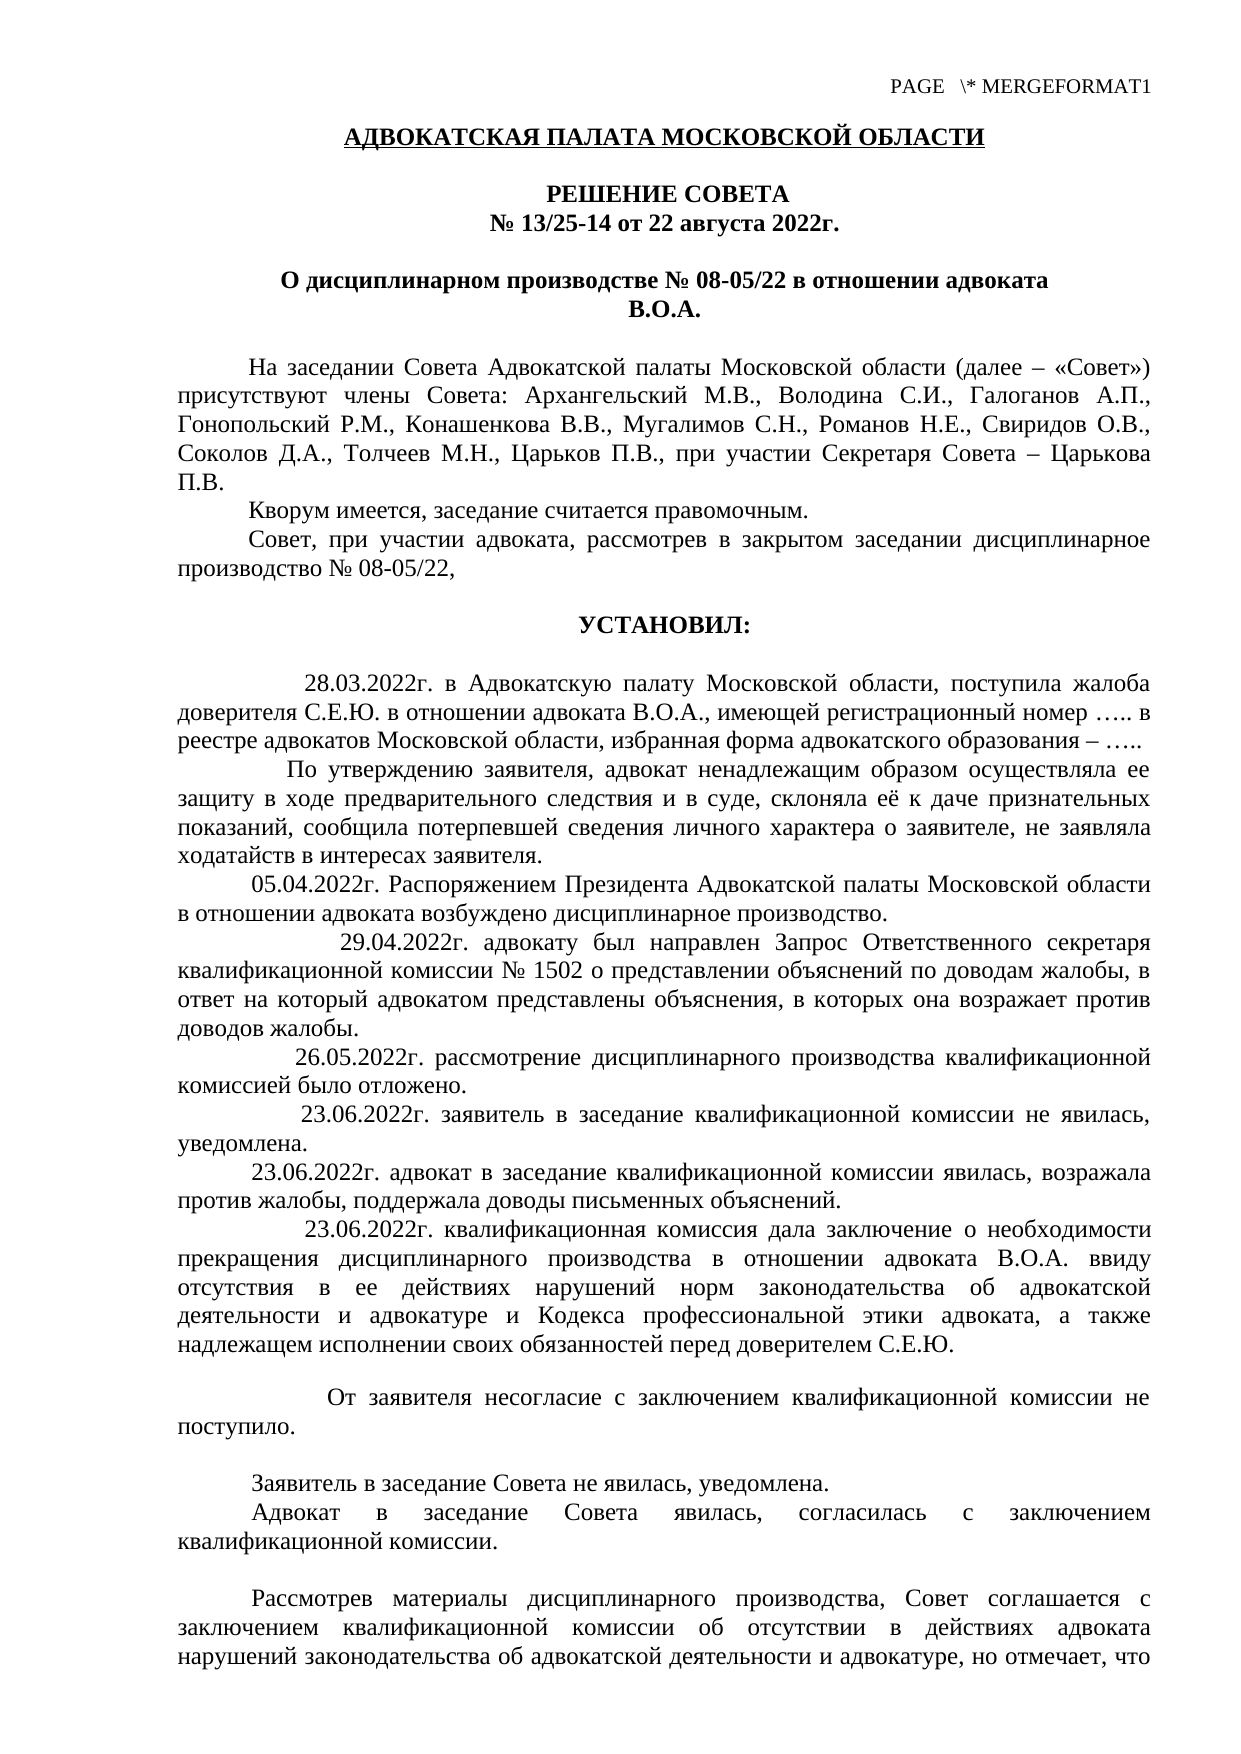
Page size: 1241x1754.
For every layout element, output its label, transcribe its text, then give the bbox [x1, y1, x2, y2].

text 26.05.2022г. рассмотрение дисциплинарного производства квалификационной комиссией было отложено. [177, 1042, 1152, 1099]
text От заявителя несогласие с заключением квалификационной комиссии не поступило. [177, 1382, 1152, 1440]
text Заявитель в заседание Совета не явилась, уведомлена. [177, 1468, 1152, 1497]
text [177, 1583, 1152, 1670]
text Совет, при участии адвоката, рассмотрев в закрытом заседании дисциплинарное производство № 08-05/22, [177, 524, 1152, 582]
text № 13/25-14 от 22 августа 2022г. [177, 208, 1152, 237]
text УСТАНОВИЛ: [177, 611, 1152, 639]
text 05.04.2022г. Распоряжением Президента Адвокатской палаты Московской области в отношении адвоката возбуждено дисциплинарное производство. [177, 869, 1152, 927]
text Адвокат в заседание Совета явилась, согласилась с заключением квалификационной комиссии. [177, 1497, 1152, 1555]
text По утверждению заявителя, адвокат ненадлежащим образом осуществляла ее защиту в ходе предварительного следствия и в суде, склоняла её к даче признательных показаний, сообщила потерпевшей сведения личного характера о заявителе, не заявляла ходатайств в интересах заявителя. [177, 754, 1152, 869]
text О дисциплинарном производстве № 08-05/22 в отношении адвоката [177, 266, 1152, 294]
text Кворум имеется, заседание считается правомочным. [177, 496, 1152, 524]
text Решение СОВЕТА [472, 179, 1152, 208]
text На заседании Совета Адвокатской палаты Московской области (далее – «Совет») присутствуют члены Совета: Архангельский М.В., Володина С.И., Галоганов А.П., Гонопольский Р.М., Конашенкова В.В., Мугалимов С.Н., Романов Н.Е., Свиридов О.В., Соколов Д.А., Толчеев М.Н., Царьков П.В., при участии Секретаря Совета – Царькова П.В. [177, 352, 1152, 496]
text 23.06.2022г. заявитель в заседание квалификационной комиссии не явилась, уведомлена. [177, 1099, 1152, 1157]
text В.О.А. [177, 294, 1152, 323]
text 23.06.2022г. квалификационная комиссия дала заключение о необходимости прекращения дисциплинарного производства в отношении адвоката В.О.А. ввиду отсутствия в ее действиях нарушений норм законодательства об адвокатской деятельности и адвокатуре и Кодекса профессиональной этики адвоката, а также надлежащем исполнении своих обязанностей перед доверителем С.Е.Ю. [177, 1214, 1152, 1358]
text 23.06.2022г. адвокат в заседание квалификационной комиссии явилась, возражала против жалобы, поддержала доводы письменных объяснений. [177, 1157, 1152, 1214]
text 28.03.2022г. в Адвокатскую палату Московской области, поступила жалоба доверителя С.Е.Ю. в отношении адвоката В.О.А., имеющей регистрационный номер ….. в реестре адвокатов Московской области, избранная форма адвокатского образования – ….. [177, 668, 1152, 754]
text 29.04.2022г. адвокату был направлен Запрос Ответственного секретаря квалификационной комиссии № 1502 о представлении объяснений по доводам жалобы, в ответ на который адвокатом представлены объяснения, в которых она возражает против доводов жалобы. [177, 927, 1152, 1042]
text адвокатская палата московской области [177, 122, 1152, 151]
